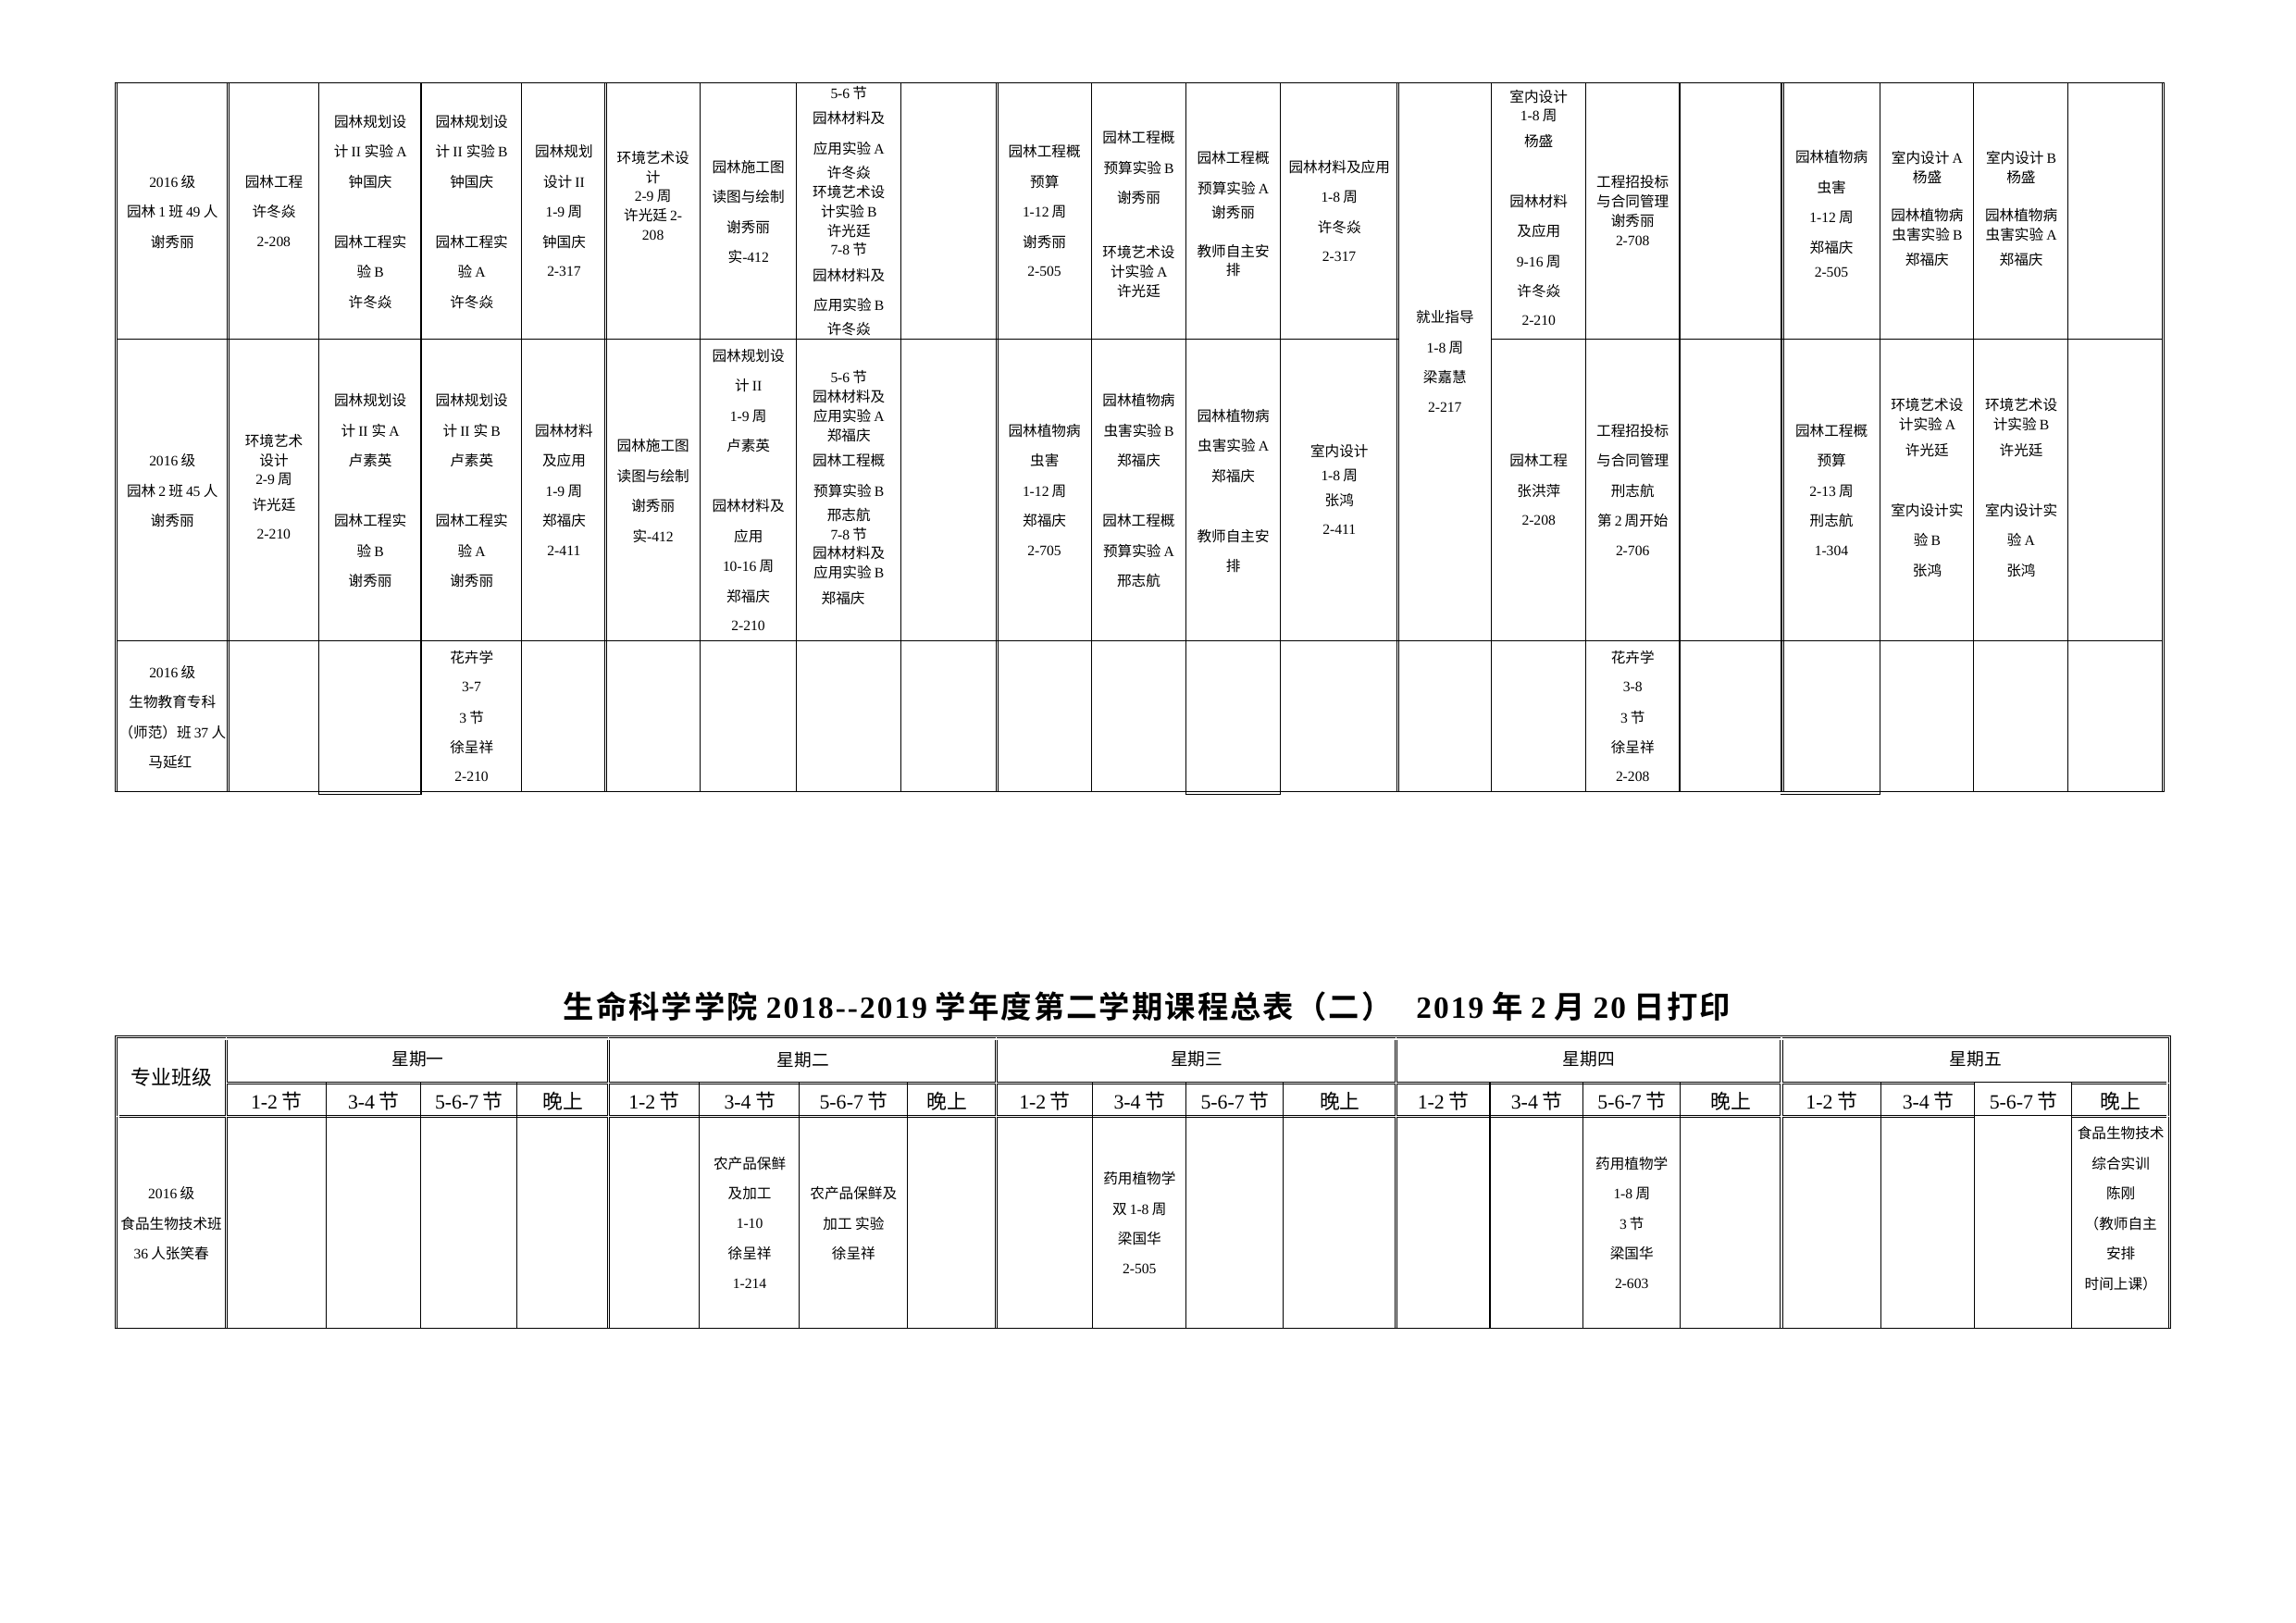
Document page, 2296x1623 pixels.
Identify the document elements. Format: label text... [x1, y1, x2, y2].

table_cell [901, 641, 996, 791]
table_cell 园林工程概预算实验A 谢秀丽 教师自主安排 [1186, 83, 1280, 339]
table_cell [1681, 1118, 1780, 1328]
table_cell 农产品保鲜 及加工 1-10 徐呈祥 1-214 [700, 1118, 799, 1328]
table_cell 园林规划设计II 实验A 钟国庆 园林工程实验B 许冬焱 [319, 83, 420, 339]
table_cell 2016级 园林2班45人 谢秀丽 [118, 340, 227, 640]
table_cell 花卉学 3-8 3节 徐呈祥 2-208 [1586, 641, 1679, 791]
table_cell [1186, 1118, 1283, 1328]
table_cell [327, 1118, 420, 1328]
table_cell [701, 641, 796, 791]
table_cell [2068, 340, 2162, 640]
table_cell 1-2节 [998, 1084, 1092, 1115]
table_cell 晚上 [1284, 1084, 1395, 1115]
table_cell [1186, 641, 1280, 791]
table_cell [1491, 1118, 1582, 1328]
table_cell [522, 641, 604, 791]
table_cell 3-4节 [700, 1084, 799, 1115]
table_header 专业班级 [118, 1038, 226, 1115]
table_cell 5-6-7节 [1186, 1084, 1283, 1115]
table_cell 5-6-7节 [1583, 1084, 1680, 1115]
table_cell 工程招投标与合同管理 谢秀丽 2-708 [1586, 83, 1679, 339]
table_cell 2016级 食品生物技术班 36人张笑春 [118, 1115, 225, 1328]
table_cell [1681, 83, 1781, 339]
table_cell 2016级 生物教育专科 （师范）班37人 马延红 [118, 641, 227, 791]
table_cell 环境艺术设计实验A 许光廷 室内设计实验B 张鸿 [1880, 340, 1973, 640]
table_header 星期四 [1396, 1036, 1781, 1082]
table_cell [1975, 1116, 2071, 1328]
table_cell [1881, 1118, 1974, 1328]
table_cell 环境艺术设计 2-9周 许光廷 2-210 [230, 340, 318, 640]
table_cell [228, 1118, 326, 1328]
table_cell [230, 641, 318, 791]
table_cell [421, 1118, 516, 1328]
table_header 星期三 [997, 1036, 1396, 1082]
table_cell 1-2节 [1783, 1084, 1880, 1115]
table_cell 3-4节 [1491, 1084, 1582, 1115]
table_cell 花卉学 3-7 3节 徐呈祥 2-210 [422, 641, 521, 791]
table_cell [517, 1118, 607, 1328]
table_cell 3-4节 [1881, 1084, 1974, 1115]
table_cell [999, 641, 1091, 791]
table_cell [1681, 340, 1781, 640]
table_cell [1092, 641, 1185, 791]
table_cell 1-2节 [228, 1084, 326, 1115]
table_cell [1681, 641, 1781, 791]
table_cell [1492, 641, 1585, 791]
table_cell [998, 1118, 1092, 1328]
table_cell 园林材料及应用 1-9周 郑福庆 2-411 [522, 340, 604, 640]
table_cell [1397, 1118, 1489, 1328]
text 生命科学学院2018--2019学年度第二学期课程总表（二） 2019年2月20日打印 [137, 974, 2159, 1035]
table_cell [319, 641, 420, 791]
table_cell 园林规划设计II 实B 卢素英 园林工程实验A 谢秀丽 [422, 340, 521, 640]
table_header 星期五 [1781, 1038, 2168, 1082]
table_cell 5-6-7节 [1975, 1083, 2071, 1115]
table_cell 晚上 [517, 1084, 607, 1115]
table_cell 药用植物学 双1-8周 梁国华 2-505 [1093, 1118, 1185, 1328]
table_cell 园林植物病虫害实验A 郑福庆 教师自主安排 [1186, 340, 1280, 640]
table_cell 室内设计 1-8周 张鸿 2-411 [1281, 340, 1396, 640]
table_cell 晚上 [908, 1084, 995, 1115]
table_cell 园林施工图读图与绘制 谢秀丽 实-412 [701, 83, 796, 339]
table_cell [2068, 641, 2162, 791]
table_cell 就业指导 1-8周 梁嘉慧 2-217 [1399, 83, 1491, 640]
table_cell 室内设计B 杨盛 园林植物病虫害实验A 郑福庆 [1974, 83, 2067, 339]
table_cell 园林工程概预算 2-13周 刑志航 1-304 [1784, 340, 1880, 640]
table_cell [797, 641, 900, 791]
table_cell 食品生物技术 综合实训 陈刚 （教师自主 安排 时间上课） [2072, 1115, 2168, 1328]
table_cell 晚上 [1681, 1084, 1780, 1115]
table_cell 园林材料及应用 1-8周 许冬焱 2-317 [1281, 83, 1396, 339]
table_cell 园林规划设计II 实A 卢素英 园林工程实验B 谢秀丽 [319, 340, 420, 640]
table_cell [607, 641, 700, 791]
table_cell [1880, 641, 1973, 791]
table_cell 园林工程概预算 1-12周 谢秀丽 2-505 [999, 83, 1091, 339]
table_cell 园林规划设计II 1-9周 卢素英 园林材料及应用 10-16周 郑福庆 2-210 [701, 340, 796, 640]
table_cell 园林施工图读图与绘制 谢秀丽 实-412 [607, 340, 700, 640]
table_cell 工程招投标与合同管理 刑志航 第2周开始 2-706 [1586, 340, 1679, 640]
table_cell 室内设计A 杨盛 园林植物病虫害实验B 郑福庆 [1880, 83, 1973, 339]
table_cell [1784, 641, 1880, 791]
table_cell 5-6节 园林材料及应用实验A 郑福庆 园林工程概预算实验B 邢志航 7-8节 园林材料及应用实验B 郑福庆 [797, 340, 900, 640]
table_header 星期二 [609, 1036, 997, 1082]
table_cell 晚上 [2072, 1082, 2169, 1115]
table_cell 园林规划设计II 实验B 钟国庆 园林工程实验A 许冬焱 [422, 83, 521, 339]
table_cell 5-6-7节 [800, 1084, 907, 1115]
table_cell 园林植物病虫害实验B 郑福庆 园林工程概预算实验A 邢志航 [1092, 340, 1185, 640]
table_cell 园林植物病虫害 1-12周 郑福庆 2-505 [1784, 83, 1880, 339]
table_cell 5-6-7节 [421, 1084, 516, 1115]
table_cell [1284, 1118, 1395, 1328]
table_cell [2068, 83, 2162, 339]
table_cell 园林工程概预算实验B 谢秀丽 环境艺术设计实验A 许光廷 [1092, 83, 1185, 339]
table_cell 园林规划设计II 1-9周 钟国庆 2-317 [522, 83, 604, 339]
table_cell [1399, 641, 1491, 791]
table_cell 环境艺术设计 2-9周 许光廷2-208 [607, 83, 700, 339]
table_cell 药用植物学 1-8周 3节 梁国华 2-603 [1583, 1118, 1680, 1328]
table_cell 园林植物病虫害 1-12周 郑福庆 2-705 [999, 340, 1091, 640]
table_cell 环境艺术设计实验B 许光廷 室内设计实验A 张鸿 [1974, 340, 2067, 640]
table_cell 园林工程 张洪萍 2-208 [1492, 340, 1585, 640]
table_cell 室内设计 1-8周 杨盛 园林材料 及应用 9-16周 许冬焱 2-210 [1492, 83, 1585, 339]
table_cell [1281, 641, 1396, 791]
table_cell 1-2节 [610, 1084, 699, 1115]
table_cell [1974, 641, 2067, 791]
table_cell 3-4节 [327, 1084, 420, 1115]
table_cell 5-6节 园林材料及应用实验A 许冬焱 环境艺术设计实验B 许光廷 7-8节 园林材料及应用实验B 许冬焱 [797, 83, 900, 339]
table_cell [1783, 1118, 1880, 1328]
table_cell 2016级 园林1班49人 谢秀丽 [118, 83, 227, 339]
table_cell [610, 1118, 699, 1328]
table_cell 农产品保鲜及加工 实验 徐呈祥 [800, 1118, 907, 1328]
table_cell [901, 83, 996, 339]
table_cell [901, 340, 996, 640]
table_header 星期一 [227, 1036, 609, 1082]
table_cell 1-2节 [1397, 1084, 1489, 1115]
table_cell [908, 1118, 995, 1328]
table_cell 园林工程 许冬焱 2-208 [230, 83, 318, 339]
table_cell 3-4节 [1093, 1084, 1185, 1115]
